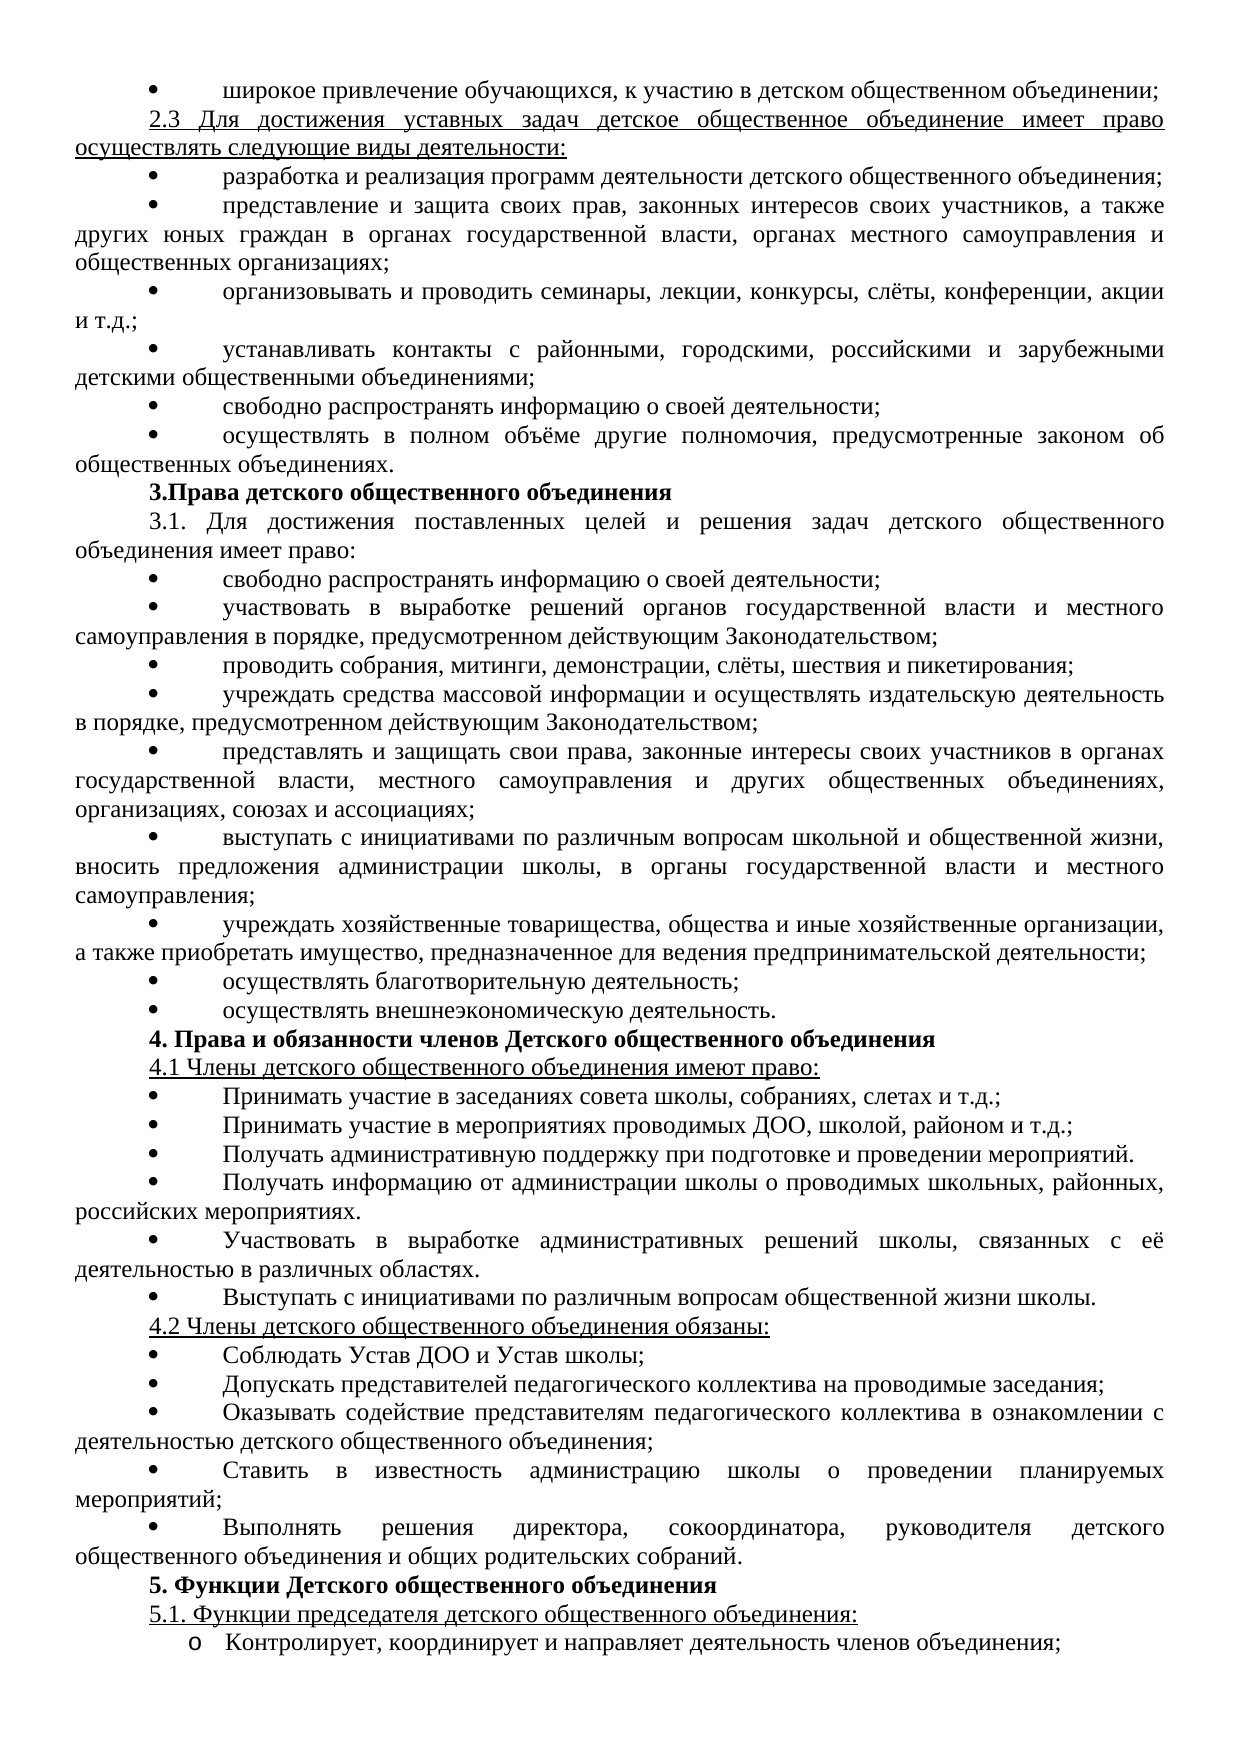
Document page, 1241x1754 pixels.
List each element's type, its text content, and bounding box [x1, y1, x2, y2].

list осуществлять внешнеэкономическую деятельность. [75, 995, 1165, 1024]
list Получать административную поддержку при подготовке и проведении мероприятий. [75, 1139, 1165, 1167]
list Принимать участие в заседаниях совета школы, собраниях, слетах и т.д.; [75, 1081, 1165, 1110]
list 5.1. Функции председателя детского общественного объединения: [75, 1599, 1165, 1627]
list свободно распространять информацию о своей деятельности; [75, 564, 1165, 592]
list Ставить в известность администрацию школы о проведении планируемых мероприятий; [75, 1455, 1165, 1512]
list Выступать с инициативами по различным вопросам общественной жизни школы. [75, 1282, 1165, 1311]
text 3.1. Для достижения поставленных целей и решения задач детского общественного объединения имеет право: [75, 506, 1165, 564]
list выступать с инициативами по различным вопросам школьной и общественной жизни, вносить предложения администрации школы, в органы государственной власти и местного самоуправления; [75, 822, 1165, 909]
list 5. Функции Детского общественного объединения [75, 1570, 1165, 1599]
list свободно распространять информацию о своей деятельности; [75, 391, 1165, 420]
list организовывать и проводить семинары, лекции, конкурсы, слёты, конференции, акции и т.д.; [75, 276, 1165, 334]
list широкое привлечение обучающихся, к участию в детском общественном объединении; [75, 75, 1165, 104]
list учреждать хозяйственные товарищества, общества и иные хозяйственные организации, а также приобретать имущество, предназначенное для ведения предпринимательской деятельности; [75, 909, 1165, 966]
list представлять и защищать свои права, законные интересы своих участников в органах государственной власти, местного самоуправления и других общественных объединениях, организациях, союзах и ассоциациях; [75, 736, 1165, 822]
list учреждать средства массовой информации и осуществлять издательскую деятельность в порядке, предусмотренном действующим Законодательством; [75, 679, 1165, 736]
list проводить собрания, митинги, демонстрации, слёты, шествия и пикетирования; [75, 650, 1165, 679]
list Контролирует, координирует и направляет деятельность членов объединения; [187, 1627, 1165, 1658]
list 4.1 Члены детского общественного объединения имеют право: [75, 1052, 1165, 1081]
list осуществлять в полном объёме другие полномочия, предусмотренные законом об общественных объединениях. [75, 420, 1165, 477]
list Допускать представителей педагогического коллектива на проводимые заседания; [75, 1369, 1165, 1397]
list 4.2 Члены детского общественного объединения обязаны: [75, 1311, 1165, 1340]
list Получать информацию от администрации школы о проводимых школьных, районных, российских мероприятиях. [75, 1167, 1165, 1225]
list Выполнять решения директора, сокоординатора, руководителя детского общественного объединения и общих родительских собраний. [75, 1512, 1165, 1570]
list разработка и реализация программ деятельности детского общественного объединения; [75, 161, 1165, 190]
list Участвовать в выработке административных решений школы, связанных с её деятельностью в различных областях. [75, 1225, 1165, 1282]
list осуществлять благотворительную деятельность; [75, 966, 1165, 995]
list участвовать в выработке решений органов государственной власти и местного самоуправления в порядке, предусмотренном действующим Законодательством; [75, 592, 1165, 650]
list Соблюдать Устав ДОО и Устав школы; [75, 1340, 1165, 1369]
list Оказывать содействие представителям педагогического коллектива в ознакомлении с деятельностью детского общественного объединения; [75, 1397, 1165, 1455]
list устанавливать контакты с районными, городскими, российскими и зарубежными детскими общественными объединениями; [75, 334, 1165, 391]
list 4. Права и обязанности членов Детского общественного объединения [75, 1024, 1165, 1052]
list представление и защита своих прав, законных интересов своих участников, а также других юных граждан в органах государственной власти, органах местного самоуправления и общественных организациях; [75, 190, 1165, 276]
list Принимать участие в мероприятиях проводимых ДОО, школой, районом и т.д.; [75, 1110, 1165, 1139]
text 2.3 Для достижения уставных задач детское общественное объединение имеет право осуществлять следующие виды деятельности: [75, 104, 1165, 161]
text 3.Права детского общественного объединения [75, 477, 1165, 506]
